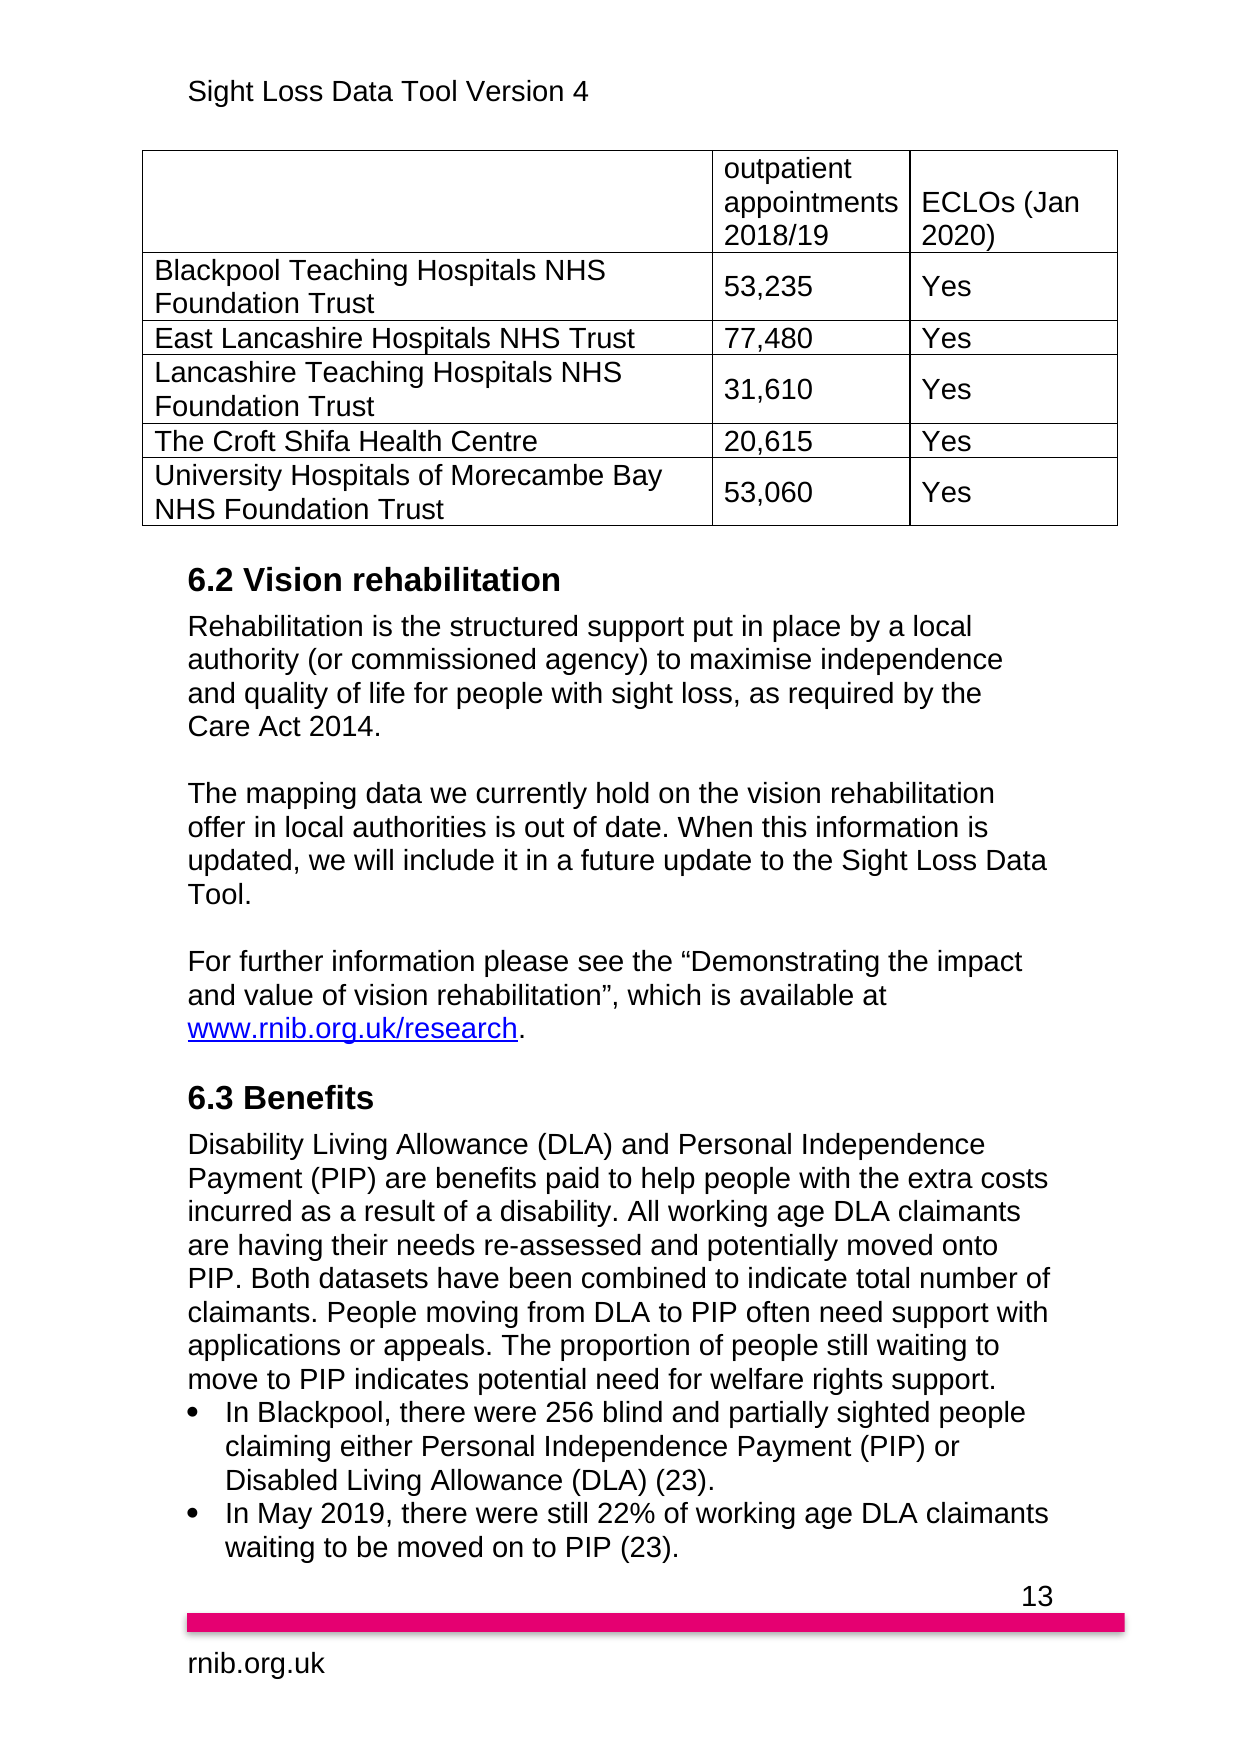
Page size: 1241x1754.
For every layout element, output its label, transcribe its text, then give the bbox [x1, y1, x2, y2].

table_cell Blackpool Teaching Hospitals NHS Foundation Trust [143, 253, 712, 320]
table_cell East Lancashire Hospitals NHS Trust [143, 321, 712, 354]
table_cell Yes [911, 253, 1117, 320]
list In Blackpool, there were 256 blind and partially sighted people claiming either Personal Independence Payment (PIP) or Disabled Living Allowance (DLA) (23). [187, 1395, 1053, 1496]
table_cell University Hospitals of Morecambe Bay NHS Foundation Trust [143, 458, 712, 525]
text Disability Living Allowance (DLA) and Personal Independence Payment (PIP) are benefits paid to help people with the extra costs incurred as a result of a disability. All working age DLA claimants are having their needs re-assessed and potentially moved onto PIP. Both datasets have been combined to indicate total number of claimants. People moving from DLA to PIP often need support with applications or appeals. The proportion of people still waiting to move to PIP indicates potential need for welfare rights support. [187, 1127, 1053, 1395]
table_cell The Croft Shifa Health Centre [143, 424, 712, 457]
table_cell Yes [911, 321, 1117, 354]
table_cell 31,610 [713, 355, 909, 422]
table_cell 77,480 [713, 321, 909, 354]
table_cell Yes [911, 458, 1117, 525]
subtitle 6.3 Benefits [187, 1078, 1053, 1117]
table_cell Yes [911, 424, 1117, 457]
text For further information please see the “Demonstrating the impact and value of vision rehabilitation”, which is available at www.rnib.org.uk/research. [187, 944, 1053, 1045]
text The mapping data we currently hold on the vision rehabilitation offer in local authorities is out of date. When this information is updated, we will include it in a future update to the Sight Loss Data Tool. [187, 776, 1053, 911]
list In May 2019, there were still 22% of working age DLA claimants waiting to be moved on to PIP (23). [187, 1496, 1053, 1563]
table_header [713, 151, 909, 252]
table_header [911, 151, 1117, 252]
table_cell Lancashire Teaching Hospitals NHS Foundation Trust [143, 355, 712, 422]
subtitle 6.2 Vision rehabilitation [187, 560, 1053, 598]
text Rehabilitation is the structured support put in place by a local authority (or commissioned agency) to maximise independence and quality of life for people with sight loss, as required by the Care Act 2014. [187, 609, 1053, 743]
table_cell 53,235 [713, 253, 909, 320]
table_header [143, 151, 712, 252]
table_cell 53,060 [713, 458, 909, 525]
table_cell Yes [911, 355, 1117, 422]
table_cell 20,615 [713, 424, 909, 457]
